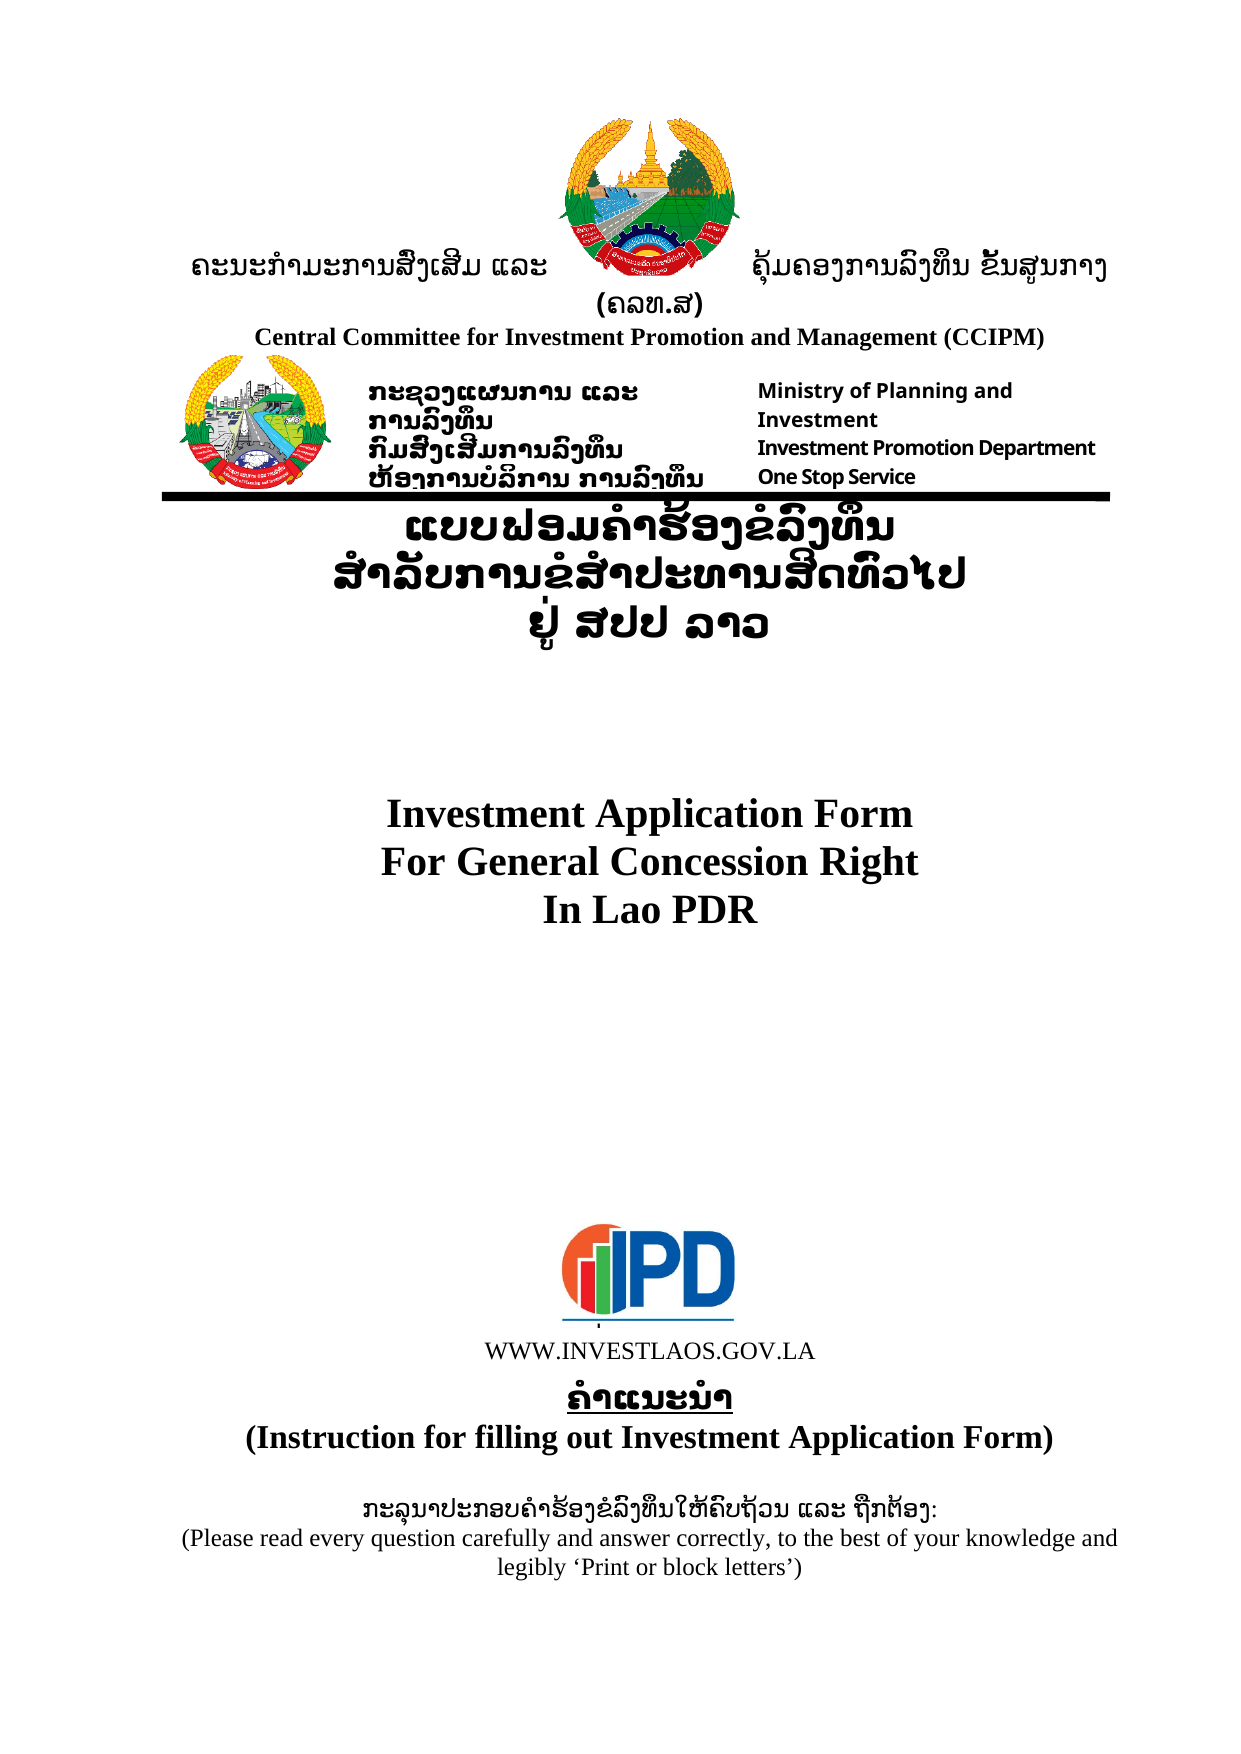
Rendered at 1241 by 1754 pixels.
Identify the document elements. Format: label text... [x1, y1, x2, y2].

text ກະລຸນາປະກອບຄຳຮ້ອງຂໍລົງທຶນໃຫ້ຄົບຖ້ວນ ແລະ ຖືກຕ້ອງ: [177, 1494, 1122, 1523]
text In Lao PDR [177, 884, 1122, 932]
text ຄະນະກຳມະການສົ່ງເສີມ ແລະ ຄຸ້ມຄອງການລົງທຶນ ຂັ້ນສູນກາງ (ຄລທ.ສ) [177, 249, 1122, 322]
picture [558, 118, 740, 275]
text ສຳລັບການຂໍສຳປະທານສິດທົ່ວໄປ [177, 550, 1122, 598]
picture [179, 355, 332, 489]
text For General Concession Right [177, 836, 1122, 884]
text ແບບຟອມຄຳຮ້ອງຂໍລົງທຶນ [177, 465, 1122, 550]
text Central Committee for Investment Promotion and Management (CCIPM) [177, 322, 1122, 351]
text (Instruction for filling out Investment Application Form) [177, 1417, 1122, 1456]
text (Please read every question carefully and answer correctly, to the best of your knowledge and legibly ‘Print or block letters’) [177, 1523, 1122, 1581]
picture [560, 1222, 736, 1328]
text Investment Application Form [177, 788, 1122, 836]
text ຄຳແນະນຳ [177, 1378, 1122, 1417]
text ຢູ່ ສປປ ລາວ [177, 598, 1122, 647]
